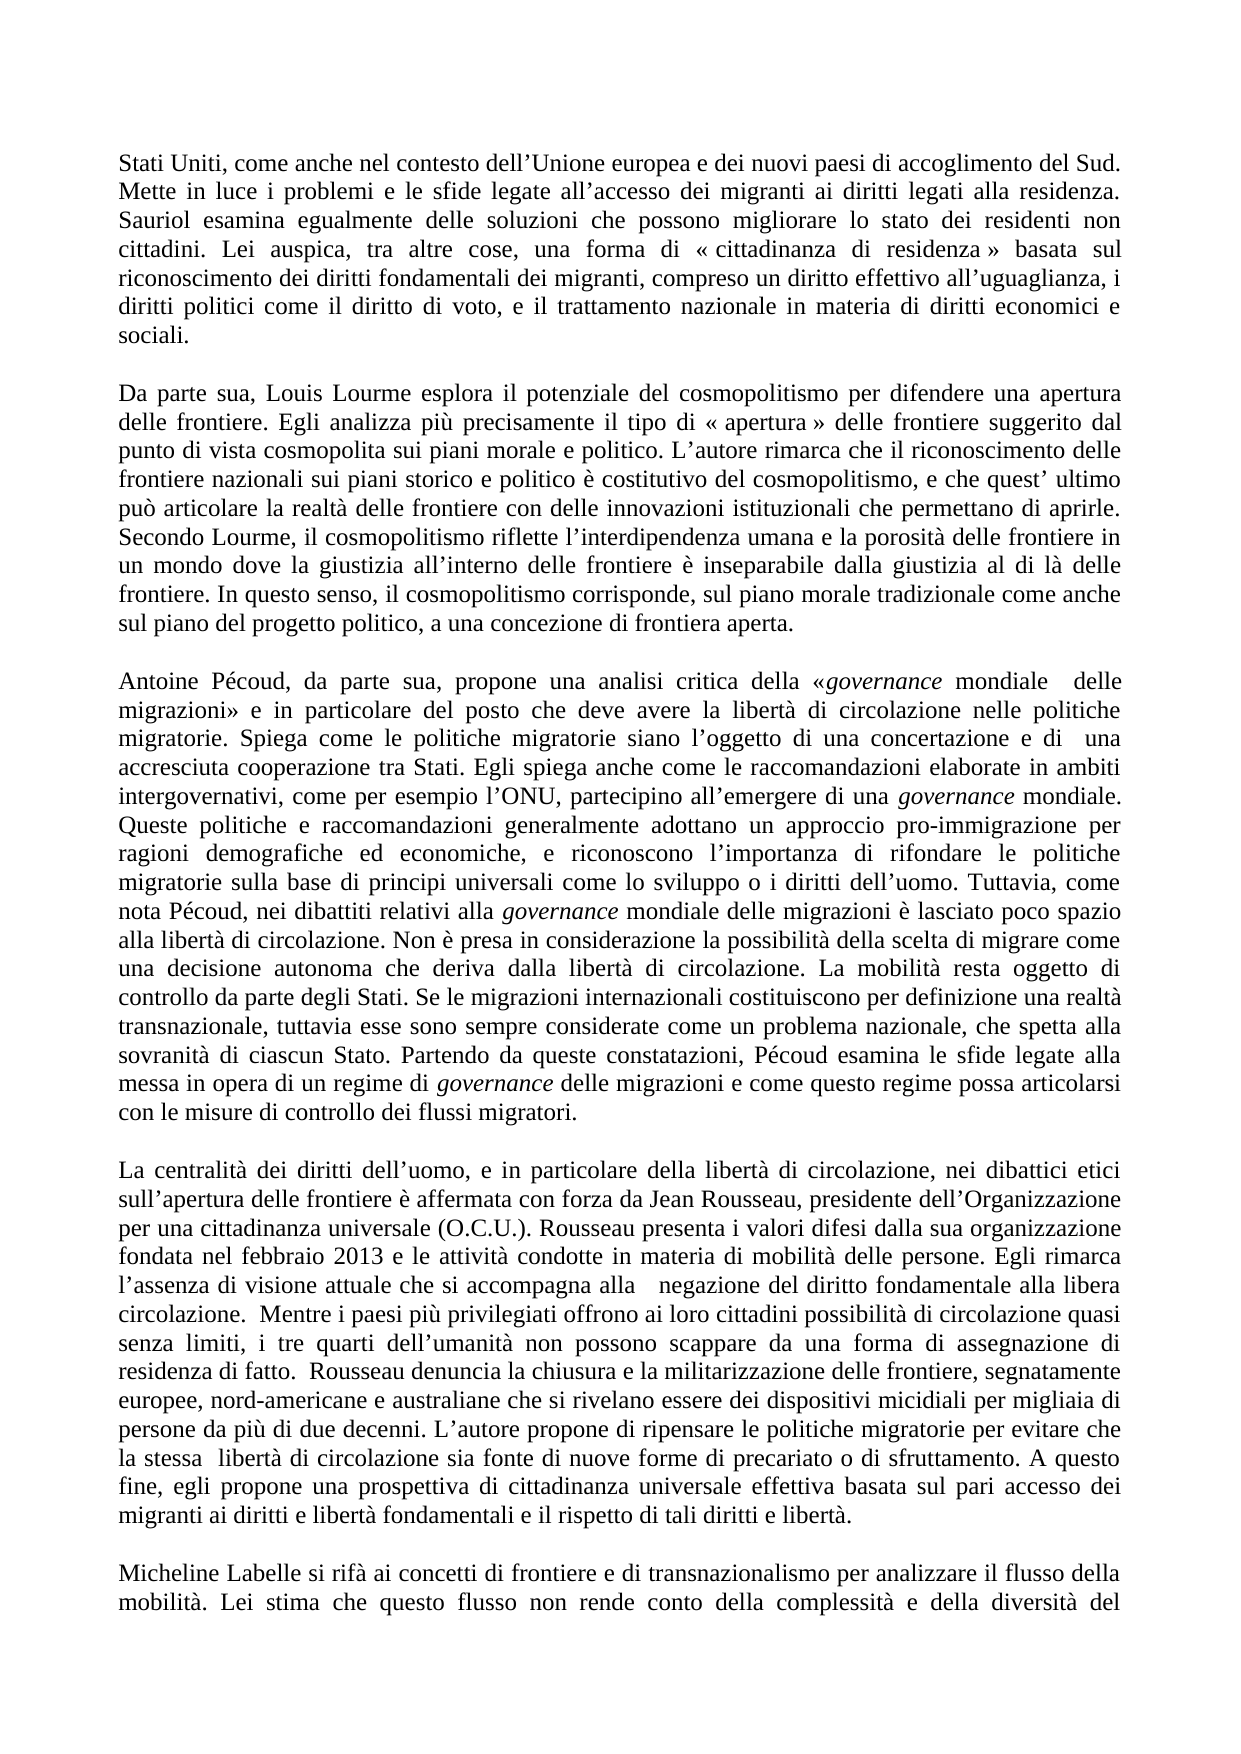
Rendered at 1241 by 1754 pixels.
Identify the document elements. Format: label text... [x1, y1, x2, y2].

text La centralità dei diritti dell’uomo, e in particolare della libertà di circolazione, nei dibattici etici sull’apertura delle frontiere è affermata con forza da Jean Rousseau, presidente dell’Organizzazione per una cittadinanza universale (O.C.U.). Rousseau presenta i valori difesi dalla sua organizzazione fondata nel febbraio 2013 e le attività condotte in materia di mobilità delle persone. Egli rimarca l’assenza di visione attuale che si accompagna alla negazione del diritto fondamentale alla libera circolazione. Mentre i paesi più privilegiati offrono ai loro cittadini possibilità di circolazione quasi senza limiti, i tre quarti dell’umanità non possono scappare da una forma di assegnazione di residenza di fatto. Rousseau denuncia la chiusura e la militarizzazione delle frontiere, segnatamente europee, nord-americane e australiane che si rivelano essere dei dispositivi micidiali per migliaia di persone da più di due decenni. L’autore propone di ripensare le politiche migratorie per evitare che la stessa libertà di circolazione sia fonte di nuove forme di precariato o di sfruttamento. A questo fine, egli propone una prospettiva di cittadinanza universale effettiva basata sul pari accesso dei migranti ai diritti e libertà fondamentali e il rispetto di tali diritti e libertà. [118, 1155, 1122, 1529]
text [118, 148, 1122, 349]
text Antoine Pécoud, da parte sua, propone una analisi critica della «governance mondiale delle migrazioni» e in particolare del posto che deve avere la libertà di circolazione nelle politiche migratorie. Spiega come le politiche migratorie siano l’oggetto di una concertazione e di una accresciuta cooperazione tra Stati. Egli spiega anche come le raccomandazioni elaborate in ambiti intergovernativi, come per esempio l’ONU, partecipino all’emergere di una governance mondiale. Queste politiche e raccomandazioni generalmente adottano un approccio pro-immigrazione per ragioni demografiche ed economiche, e riconoscono l’importanza di rifondare le politiche migratorie sulla base di principi universali come lo sviluppo o i diritti dell’uomo. Tuttavia, come nota Pécoud, nei dibattiti relativi alla governance mondiale delle migrazioni è lasciato poco spazio alla libertà di circolazione. Non è presa in considerazione la possibilità della scelta di migrare come una decisione autonoma che deriva dalla libertà di circolazione. La mobilità resta oggetto di controllo da parte degli Stati. Se le migrazioni internazionali costituiscono per definizione una realtà transnazionale, tuttavia esse sono sempre considerate come un problema nazionale, che spetta alla sovranità di ciascun Stato. Partendo da queste constatazioni, Pécoud esamina le sfide legate alla messa in opera di un regime di governance delle migrazioni e come questo regime possa articolarsi con le misure di controllo dei flussi migratori. [118, 666, 1122, 1126]
text Da parte sua, Louis Lourme esplora il potenziale del cosmopolitismo per difendere una apertura delle frontiere. Egli analizza più precisamente il tipo di « apertura » delle frontiere suggerito dal punto di vista cosmopolita sui piani morale e politico. L’autore rimarca che il riconoscimento delle frontiere nazionali sui piani storico e politico è costitutivo del cosmopolitismo, e che quest’ ultimo può articolare la realtà delle frontiere con delle innovazioni istituzionali che permettano di aprirle. Secondo Lourme, il cosmopolitismo riflette l’interdipendenza umana e la porosità delle frontiere in un mondo dove la giustizia all’interno delle frontiere è inseparabile dalla giustizia al di là delle frontiere. In questo senso, il cosmopolitismo corrisponde, sul piano morale tradizionale come anche sul piano del progetto politico, a una concezione di frontiera aperta. [118, 378, 1122, 637]
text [118, 1558, 1122, 1616]
